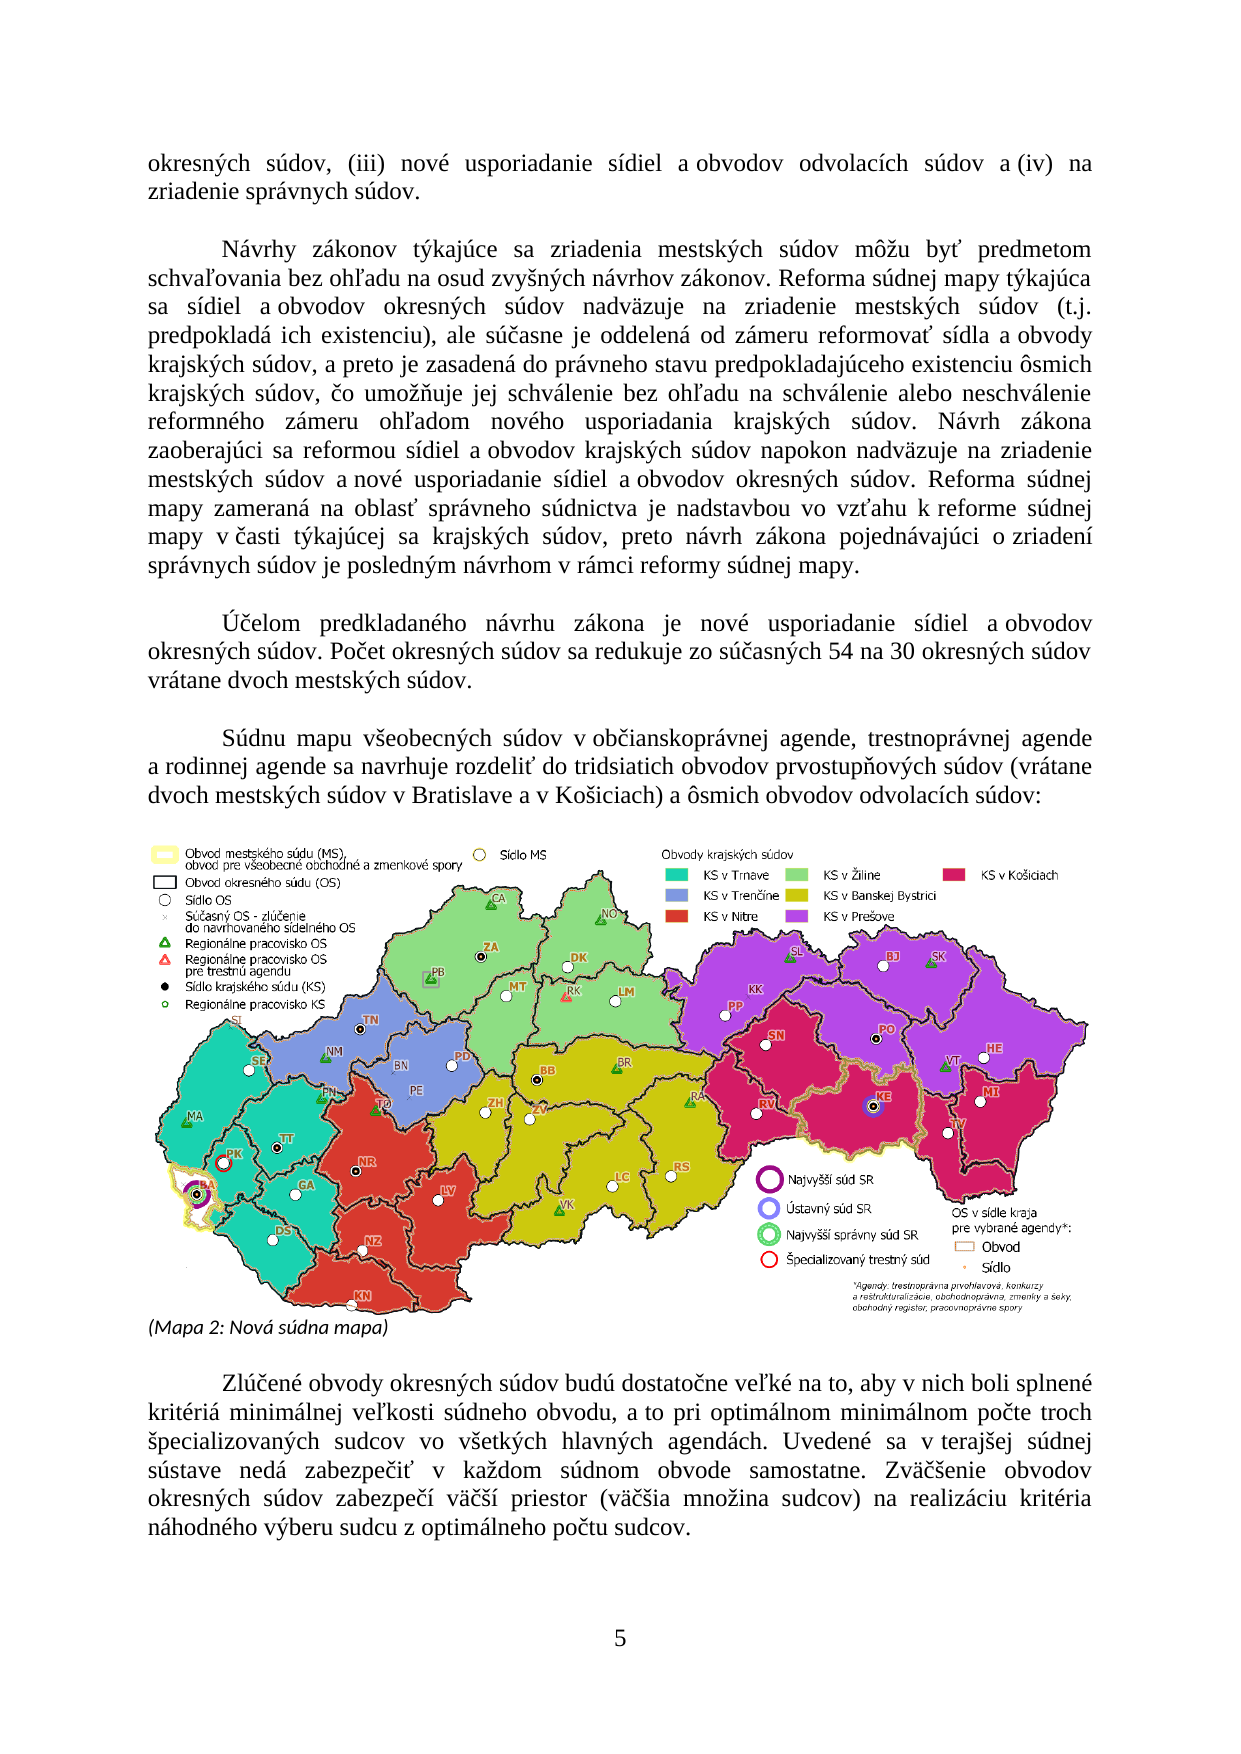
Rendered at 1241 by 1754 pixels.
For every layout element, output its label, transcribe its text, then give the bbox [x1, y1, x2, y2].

text (Mapa 2: Nová súdna mapa) [148, 1314, 1092, 1340]
text Súdnu mapu všeobecných súdov v občianskoprávnej agende, trestnoprávnej agende a rodinnej agende sa navrhuje rozdeliť do tridsiatich obvodov prvostupňových súdov (vrátane dvoch mestských súdov v Bratislave a v Košiciach) a ôsmich obvodov odvolacích súdov: [148, 723, 1092, 809]
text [148, 148, 1092, 205]
text Účelom predkladaného návrhu zákona je nové usporiadanie sídiel a obvodov okresných súdov. Počet okresných súdov sa redukuje zo súčasných 54 na 30 okresných súdov vrátane dvoch mestských súdov. [148, 608, 1092, 694]
picture [147, 837, 1090, 1315]
text Návrhy zákonov týkajúce sa zriadenia mestských súdov môžu byť predmetom schvaľovania bez ohľadu na osud zvyšných návrhov zákonov. Reforma súdnej mapy týkajúca sa sídiel a obvodov okresných súdov nadväzuje na zriadenie mestských súdov (t.j. predpokladá ich existenciu), ale súčasne je oddelená od zámeru reformovať sídla a obvody krajských súdov, a preto je zasadená do právneho stavu predpokladajúceho existenciu ôsmich krajských súdov, čo umožňuje jej schválenie bez ohľadu na schválenie alebo neschválenie reformného zámeru ohľadom nového usporiadania krajských súdov. Návrh zákona zaoberajúci sa reformou sídiel a obvodov krajských súdov napokon nadväzuje na zriadenie mestských súdov a nové usporiadanie sídiel a obvodov okresných súdov. Reforma súdnej mapy zameraná na oblasť správneho súdnictva je nadstavbou vo vzťahu k reforme súdnej mapy v časti týkajúcej sa krajských súdov, preto návrh zákona pojednávajúci o zriadení správnych súdov je posledným návrhom v rámci reformy súdnej mapy. [148, 234, 1092, 579]
text Zlúčené obvody okresných súdov budú dostatočne veľké na to, aby v nich boli splnené kritériá minimálnej veľkosti súdneho obvodu, a to pri optimálnom minimálnom počte troch špecializovaných sudcov vo všetkých hlavných agendách. Uvedené sa v terajšej súdnej sústave nedá zabezpečiť v každom súdnom obvode samostatne. Zväčšenie obvodov okresných súdov zabezpečí väčší priestor (väčšia množina sudcov) na realizáciu kritéria náhodného výberu sudcu z optimálneho počtu sudcov. [148, 1368, 1092, 1541]
